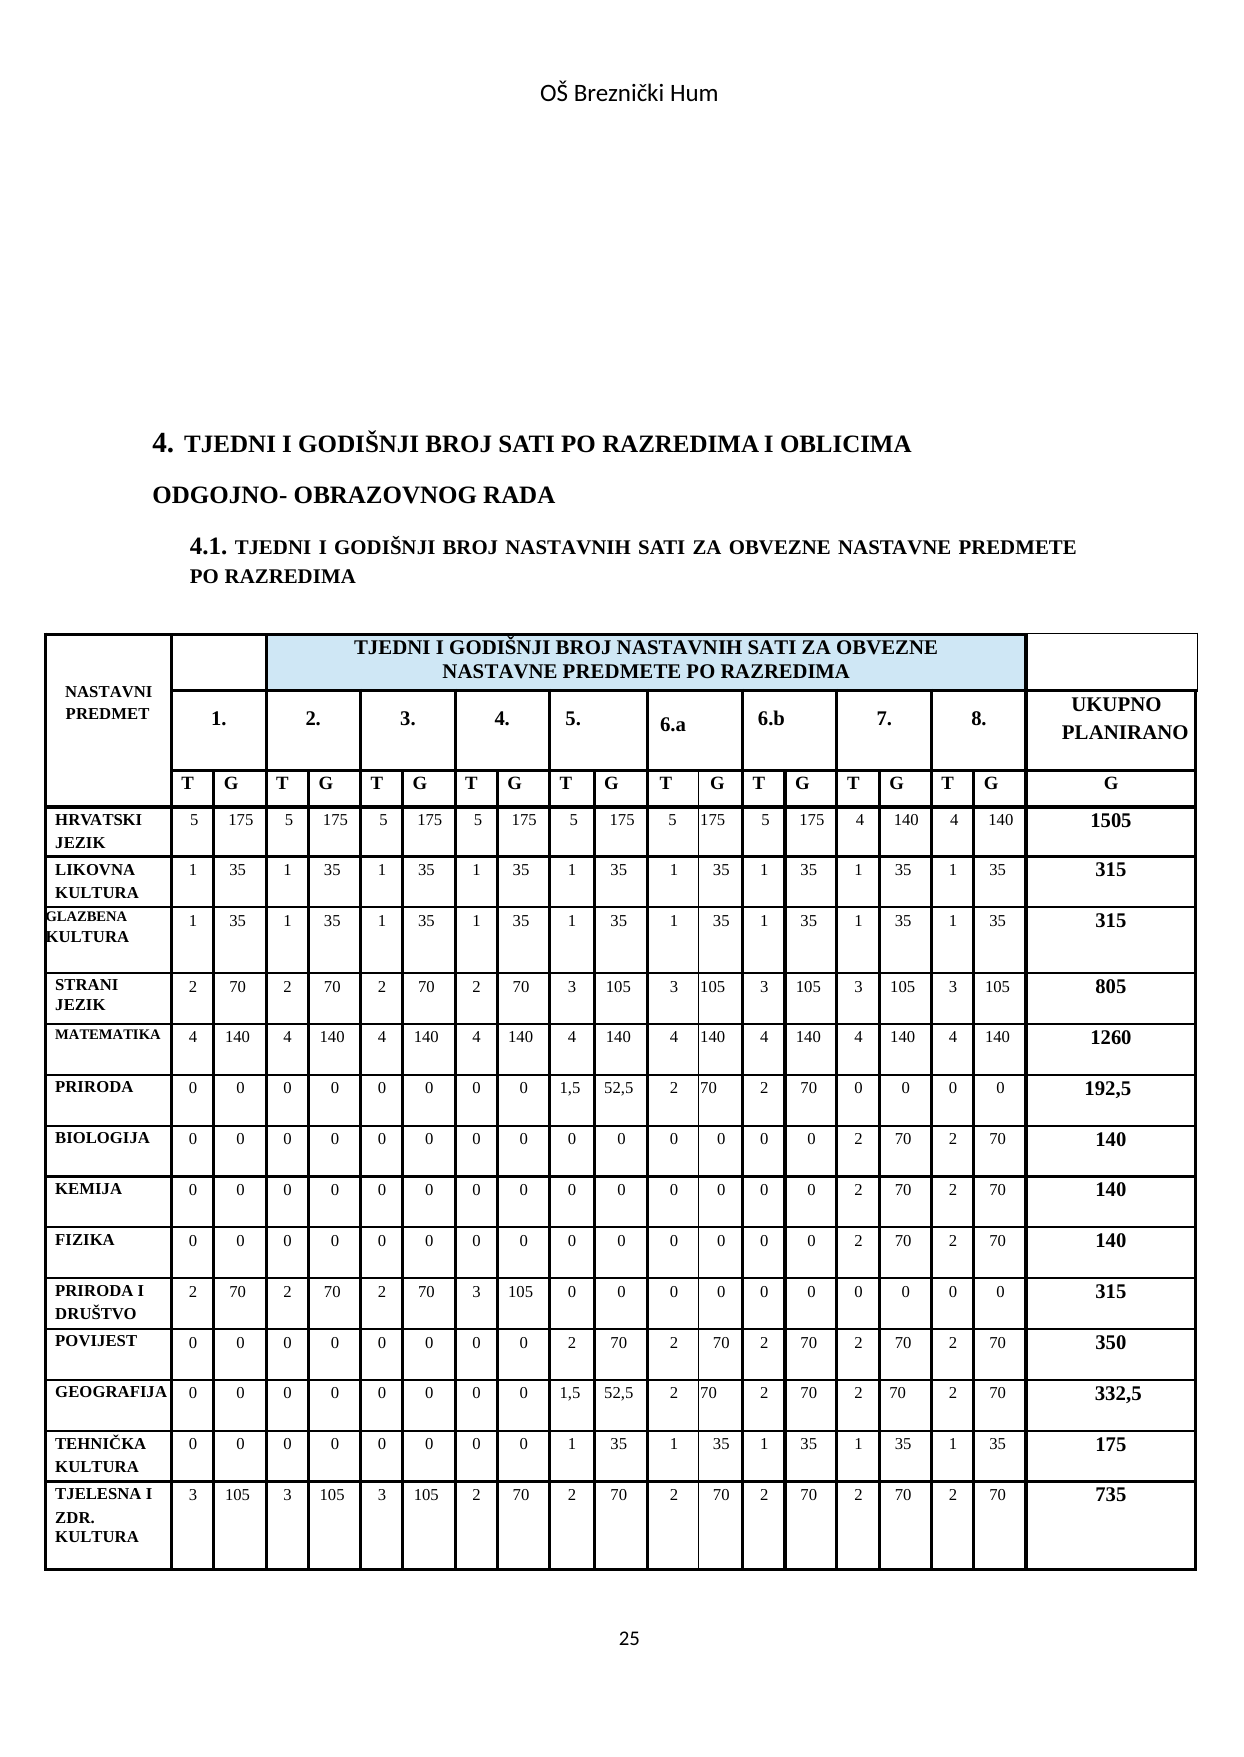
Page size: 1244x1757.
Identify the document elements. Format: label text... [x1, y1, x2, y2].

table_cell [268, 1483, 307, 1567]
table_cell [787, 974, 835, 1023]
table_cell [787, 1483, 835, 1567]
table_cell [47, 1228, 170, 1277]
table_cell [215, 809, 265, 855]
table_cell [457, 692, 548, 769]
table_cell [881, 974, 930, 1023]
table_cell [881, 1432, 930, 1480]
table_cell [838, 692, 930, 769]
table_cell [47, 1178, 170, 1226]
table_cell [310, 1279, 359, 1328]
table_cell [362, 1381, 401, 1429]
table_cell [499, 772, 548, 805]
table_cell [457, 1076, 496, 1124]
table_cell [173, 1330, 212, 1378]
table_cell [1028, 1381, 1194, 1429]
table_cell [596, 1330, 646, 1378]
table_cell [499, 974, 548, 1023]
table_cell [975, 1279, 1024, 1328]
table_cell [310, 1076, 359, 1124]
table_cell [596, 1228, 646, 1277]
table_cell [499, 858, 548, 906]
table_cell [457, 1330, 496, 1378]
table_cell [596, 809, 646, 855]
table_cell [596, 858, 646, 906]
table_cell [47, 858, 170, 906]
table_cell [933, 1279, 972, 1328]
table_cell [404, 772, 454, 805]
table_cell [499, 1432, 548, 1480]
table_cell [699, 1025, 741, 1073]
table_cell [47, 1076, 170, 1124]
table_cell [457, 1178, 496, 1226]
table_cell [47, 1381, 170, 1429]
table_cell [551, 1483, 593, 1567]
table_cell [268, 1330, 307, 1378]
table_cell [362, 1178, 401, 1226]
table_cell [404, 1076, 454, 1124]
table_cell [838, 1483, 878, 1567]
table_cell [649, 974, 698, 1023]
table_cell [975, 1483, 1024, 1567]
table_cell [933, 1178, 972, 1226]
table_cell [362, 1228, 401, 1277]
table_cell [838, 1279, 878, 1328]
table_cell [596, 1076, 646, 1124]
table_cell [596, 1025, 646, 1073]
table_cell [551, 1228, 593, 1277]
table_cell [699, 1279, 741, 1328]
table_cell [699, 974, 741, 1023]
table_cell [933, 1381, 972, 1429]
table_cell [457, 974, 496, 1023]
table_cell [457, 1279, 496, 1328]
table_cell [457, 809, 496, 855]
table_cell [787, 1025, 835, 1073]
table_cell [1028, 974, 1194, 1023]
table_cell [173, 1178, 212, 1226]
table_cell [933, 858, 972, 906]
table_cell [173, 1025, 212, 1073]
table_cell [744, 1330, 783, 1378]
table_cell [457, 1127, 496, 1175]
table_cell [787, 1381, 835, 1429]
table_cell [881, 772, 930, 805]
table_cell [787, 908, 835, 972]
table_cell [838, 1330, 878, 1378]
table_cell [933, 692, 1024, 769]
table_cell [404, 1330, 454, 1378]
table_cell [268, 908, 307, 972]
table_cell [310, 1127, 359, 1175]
text 4.1. TJEDNI I GODIŠNJI BROJ NASTAVNIH SATI ZA OBVEZNE NASTAVNE PREDMETE PO RAZREDIMA [189, 531, 1106, 589]
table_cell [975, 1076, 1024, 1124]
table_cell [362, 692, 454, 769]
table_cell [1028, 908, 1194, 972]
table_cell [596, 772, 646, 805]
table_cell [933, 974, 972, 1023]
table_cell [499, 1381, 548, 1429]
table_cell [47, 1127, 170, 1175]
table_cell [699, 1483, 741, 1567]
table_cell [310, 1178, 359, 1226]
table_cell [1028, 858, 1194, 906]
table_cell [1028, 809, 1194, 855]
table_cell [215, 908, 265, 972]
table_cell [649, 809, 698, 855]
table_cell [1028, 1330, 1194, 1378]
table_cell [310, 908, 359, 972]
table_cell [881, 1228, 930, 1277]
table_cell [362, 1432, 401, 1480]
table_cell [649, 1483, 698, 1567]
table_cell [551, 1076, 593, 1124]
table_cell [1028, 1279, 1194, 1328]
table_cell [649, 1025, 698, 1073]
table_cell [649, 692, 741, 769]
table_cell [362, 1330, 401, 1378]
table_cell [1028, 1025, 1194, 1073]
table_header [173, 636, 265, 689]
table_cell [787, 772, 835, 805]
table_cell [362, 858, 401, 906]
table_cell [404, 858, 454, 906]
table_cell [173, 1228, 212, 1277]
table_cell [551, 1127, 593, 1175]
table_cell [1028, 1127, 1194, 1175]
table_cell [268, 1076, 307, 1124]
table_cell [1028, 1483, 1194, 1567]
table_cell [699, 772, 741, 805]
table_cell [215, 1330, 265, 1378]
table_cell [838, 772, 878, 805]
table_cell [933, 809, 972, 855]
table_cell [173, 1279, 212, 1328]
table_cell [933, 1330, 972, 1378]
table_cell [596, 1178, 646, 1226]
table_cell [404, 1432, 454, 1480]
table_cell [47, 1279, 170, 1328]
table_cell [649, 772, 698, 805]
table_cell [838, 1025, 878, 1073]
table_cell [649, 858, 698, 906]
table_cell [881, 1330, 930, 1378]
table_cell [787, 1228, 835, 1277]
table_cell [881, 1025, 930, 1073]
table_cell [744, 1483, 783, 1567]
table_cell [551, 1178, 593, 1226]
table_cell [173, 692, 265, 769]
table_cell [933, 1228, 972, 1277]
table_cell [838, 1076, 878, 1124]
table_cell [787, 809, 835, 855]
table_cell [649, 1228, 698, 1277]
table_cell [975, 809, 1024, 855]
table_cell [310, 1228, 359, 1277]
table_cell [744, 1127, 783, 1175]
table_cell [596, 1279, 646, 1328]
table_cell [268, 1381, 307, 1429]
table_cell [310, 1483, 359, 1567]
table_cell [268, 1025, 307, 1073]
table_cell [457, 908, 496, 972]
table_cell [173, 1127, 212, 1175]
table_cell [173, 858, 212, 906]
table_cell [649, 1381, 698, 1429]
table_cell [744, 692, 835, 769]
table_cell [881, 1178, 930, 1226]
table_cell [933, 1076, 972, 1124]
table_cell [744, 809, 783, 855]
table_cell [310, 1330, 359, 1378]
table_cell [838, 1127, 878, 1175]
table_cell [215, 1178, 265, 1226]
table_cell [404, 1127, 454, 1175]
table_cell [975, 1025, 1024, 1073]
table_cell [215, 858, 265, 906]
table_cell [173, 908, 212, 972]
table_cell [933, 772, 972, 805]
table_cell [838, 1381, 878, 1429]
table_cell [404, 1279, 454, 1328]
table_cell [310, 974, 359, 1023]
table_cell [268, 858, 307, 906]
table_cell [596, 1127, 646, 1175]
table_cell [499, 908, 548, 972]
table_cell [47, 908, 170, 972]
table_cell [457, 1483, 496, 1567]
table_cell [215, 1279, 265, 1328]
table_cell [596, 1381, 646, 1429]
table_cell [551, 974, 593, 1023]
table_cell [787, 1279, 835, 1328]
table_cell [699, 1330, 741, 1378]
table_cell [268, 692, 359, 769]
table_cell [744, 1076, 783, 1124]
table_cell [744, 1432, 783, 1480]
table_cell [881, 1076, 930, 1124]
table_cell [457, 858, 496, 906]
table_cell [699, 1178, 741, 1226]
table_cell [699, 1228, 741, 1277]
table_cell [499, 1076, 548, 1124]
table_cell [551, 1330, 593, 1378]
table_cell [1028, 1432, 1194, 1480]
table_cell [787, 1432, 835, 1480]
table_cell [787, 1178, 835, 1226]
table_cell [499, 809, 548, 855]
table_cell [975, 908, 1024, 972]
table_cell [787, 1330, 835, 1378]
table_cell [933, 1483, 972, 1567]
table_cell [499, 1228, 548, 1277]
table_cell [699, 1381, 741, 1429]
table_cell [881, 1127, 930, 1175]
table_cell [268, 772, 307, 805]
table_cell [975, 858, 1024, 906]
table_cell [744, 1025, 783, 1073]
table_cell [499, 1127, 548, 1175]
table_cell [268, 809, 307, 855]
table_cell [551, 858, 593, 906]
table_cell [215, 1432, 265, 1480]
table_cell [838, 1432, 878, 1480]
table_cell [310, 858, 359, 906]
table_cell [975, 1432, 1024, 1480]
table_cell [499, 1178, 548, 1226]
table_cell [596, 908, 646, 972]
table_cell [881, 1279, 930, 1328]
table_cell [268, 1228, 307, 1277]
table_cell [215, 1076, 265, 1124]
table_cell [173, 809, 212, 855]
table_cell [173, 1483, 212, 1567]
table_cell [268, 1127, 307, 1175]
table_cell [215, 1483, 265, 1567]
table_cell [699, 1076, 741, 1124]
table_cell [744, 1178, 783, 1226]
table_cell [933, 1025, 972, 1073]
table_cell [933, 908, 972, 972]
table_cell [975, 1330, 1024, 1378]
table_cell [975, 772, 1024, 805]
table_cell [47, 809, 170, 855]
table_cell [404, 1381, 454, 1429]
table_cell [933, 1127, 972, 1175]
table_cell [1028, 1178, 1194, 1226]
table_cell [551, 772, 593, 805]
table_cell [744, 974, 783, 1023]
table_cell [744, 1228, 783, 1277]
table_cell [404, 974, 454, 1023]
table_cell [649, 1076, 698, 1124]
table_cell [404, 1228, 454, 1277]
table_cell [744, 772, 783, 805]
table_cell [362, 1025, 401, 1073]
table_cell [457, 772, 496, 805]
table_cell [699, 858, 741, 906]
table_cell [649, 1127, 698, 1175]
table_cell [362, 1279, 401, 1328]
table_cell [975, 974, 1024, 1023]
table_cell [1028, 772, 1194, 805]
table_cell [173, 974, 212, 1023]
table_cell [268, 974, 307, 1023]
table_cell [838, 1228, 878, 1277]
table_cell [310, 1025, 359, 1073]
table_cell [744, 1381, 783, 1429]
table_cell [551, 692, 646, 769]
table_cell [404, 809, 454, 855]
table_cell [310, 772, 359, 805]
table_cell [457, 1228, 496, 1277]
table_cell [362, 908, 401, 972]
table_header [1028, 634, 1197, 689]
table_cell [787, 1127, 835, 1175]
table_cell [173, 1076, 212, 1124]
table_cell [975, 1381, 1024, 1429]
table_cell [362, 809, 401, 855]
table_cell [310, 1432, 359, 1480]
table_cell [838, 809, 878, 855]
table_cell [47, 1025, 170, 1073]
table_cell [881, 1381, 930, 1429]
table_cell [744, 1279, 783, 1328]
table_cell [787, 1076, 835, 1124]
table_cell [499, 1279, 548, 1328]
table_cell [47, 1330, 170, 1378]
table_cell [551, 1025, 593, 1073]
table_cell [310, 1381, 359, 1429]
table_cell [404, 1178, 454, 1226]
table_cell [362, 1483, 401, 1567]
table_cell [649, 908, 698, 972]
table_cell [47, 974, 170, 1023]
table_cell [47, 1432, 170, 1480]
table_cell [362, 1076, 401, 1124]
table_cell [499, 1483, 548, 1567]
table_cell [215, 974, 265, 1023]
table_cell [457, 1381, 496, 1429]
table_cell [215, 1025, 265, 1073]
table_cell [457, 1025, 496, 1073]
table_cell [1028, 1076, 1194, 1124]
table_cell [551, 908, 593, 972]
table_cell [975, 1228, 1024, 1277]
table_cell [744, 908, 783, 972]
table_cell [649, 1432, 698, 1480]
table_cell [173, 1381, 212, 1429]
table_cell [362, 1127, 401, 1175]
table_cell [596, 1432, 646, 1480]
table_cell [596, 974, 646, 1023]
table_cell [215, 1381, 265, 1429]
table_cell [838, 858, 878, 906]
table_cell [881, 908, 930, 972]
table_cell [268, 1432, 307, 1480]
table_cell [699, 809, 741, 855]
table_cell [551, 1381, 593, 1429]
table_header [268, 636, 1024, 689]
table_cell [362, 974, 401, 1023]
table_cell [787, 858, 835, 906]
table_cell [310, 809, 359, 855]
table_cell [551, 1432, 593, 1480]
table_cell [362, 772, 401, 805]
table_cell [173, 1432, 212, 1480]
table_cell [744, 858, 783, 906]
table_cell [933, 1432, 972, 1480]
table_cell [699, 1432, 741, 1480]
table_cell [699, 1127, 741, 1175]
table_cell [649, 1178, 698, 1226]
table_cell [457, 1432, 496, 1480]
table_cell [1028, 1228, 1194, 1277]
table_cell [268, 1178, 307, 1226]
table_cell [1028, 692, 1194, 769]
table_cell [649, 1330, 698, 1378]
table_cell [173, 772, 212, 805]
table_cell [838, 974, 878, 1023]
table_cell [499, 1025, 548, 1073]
text 4. TJEDNI I GODIŠNJI BROJ SATI PO RAZREDIMA I OBLICIMA ODGOJNO- OBRAZOVNOG RADA [152, 425, 1021, 509]
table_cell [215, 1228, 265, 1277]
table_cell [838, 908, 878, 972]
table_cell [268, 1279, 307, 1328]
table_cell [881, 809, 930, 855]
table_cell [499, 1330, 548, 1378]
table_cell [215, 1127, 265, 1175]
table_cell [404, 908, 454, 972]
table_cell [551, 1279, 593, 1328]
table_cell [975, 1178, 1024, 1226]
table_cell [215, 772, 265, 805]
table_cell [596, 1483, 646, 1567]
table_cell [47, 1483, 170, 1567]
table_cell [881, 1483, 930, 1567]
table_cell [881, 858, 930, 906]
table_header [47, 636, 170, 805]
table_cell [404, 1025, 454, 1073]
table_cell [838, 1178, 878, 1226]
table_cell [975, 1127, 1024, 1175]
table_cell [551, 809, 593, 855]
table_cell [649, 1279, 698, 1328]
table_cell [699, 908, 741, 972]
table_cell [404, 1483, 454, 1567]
